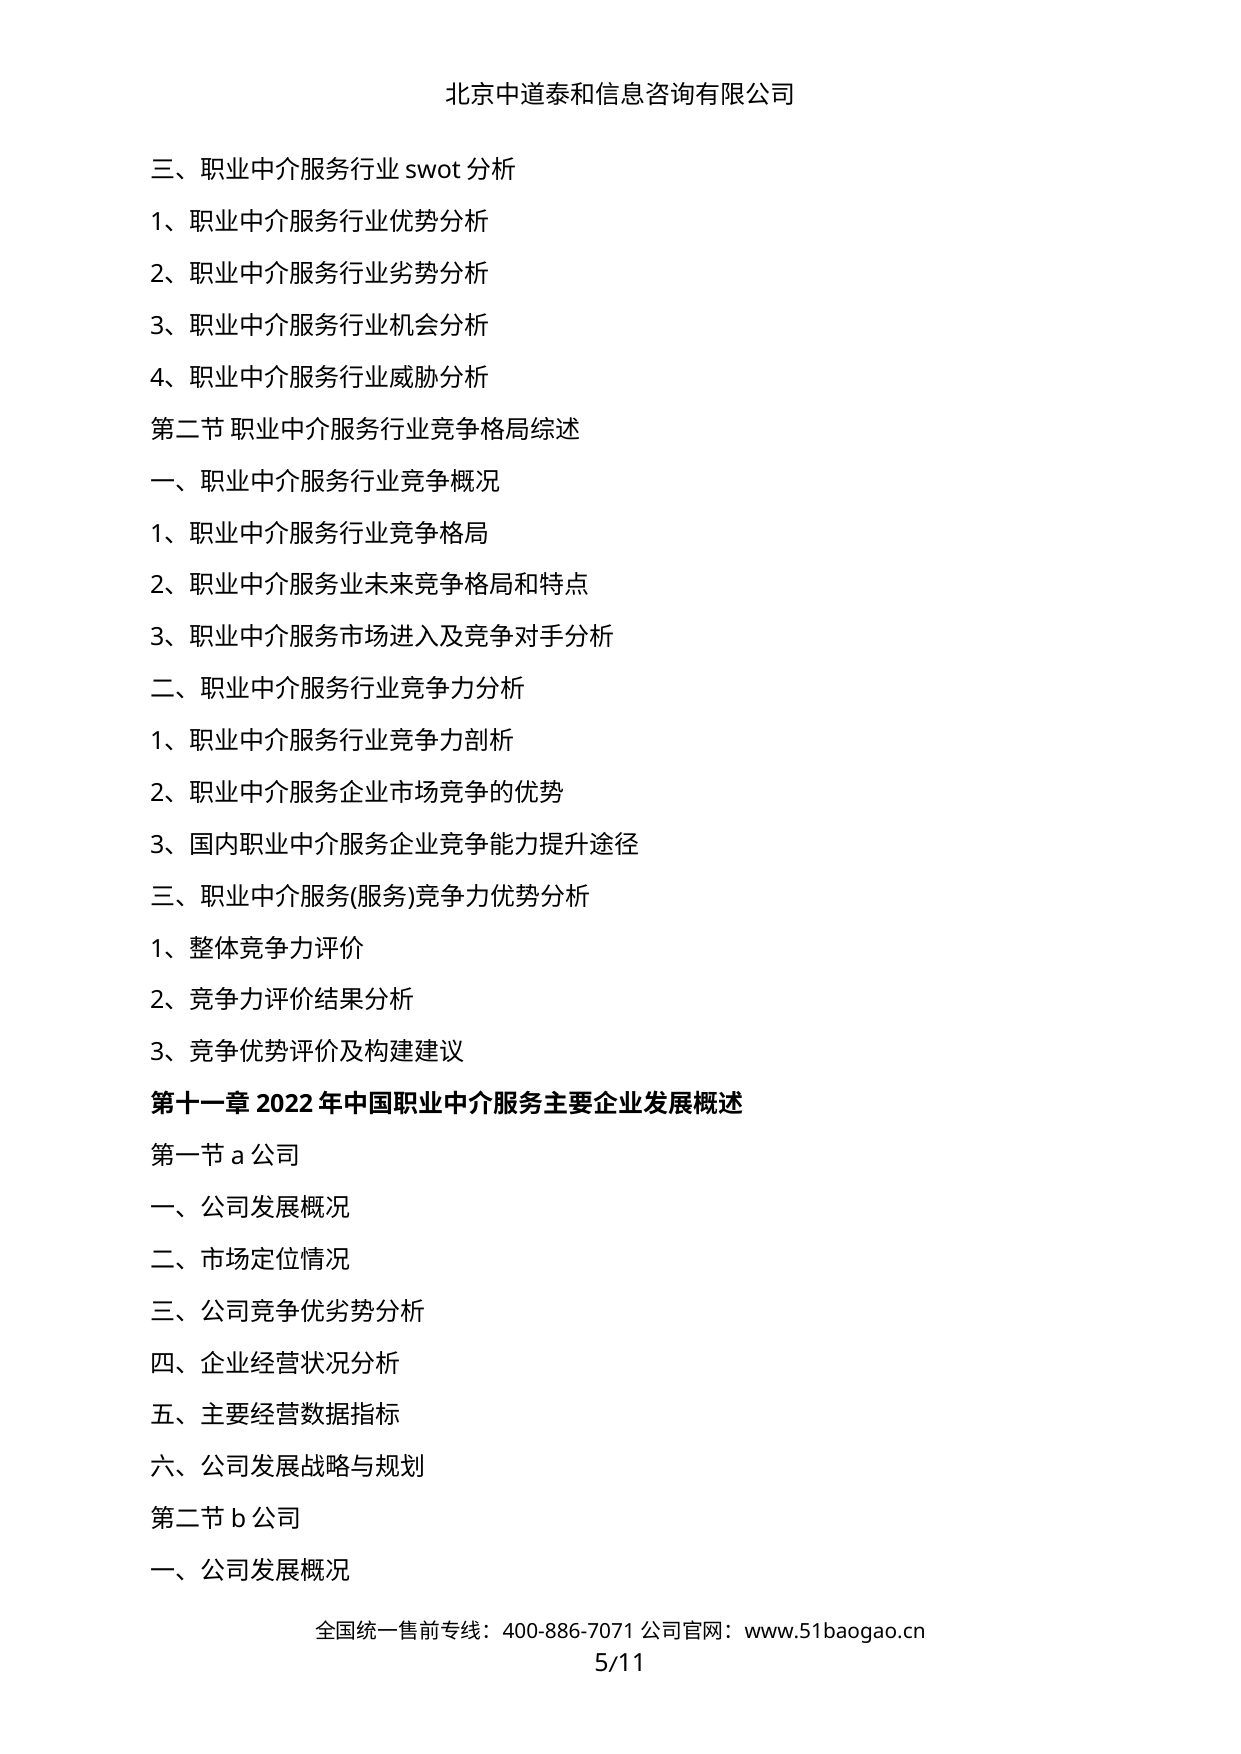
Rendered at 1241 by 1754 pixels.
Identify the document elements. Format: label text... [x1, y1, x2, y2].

text 1、职业中介服务行业竞争格局 [150, 513, 1090, 549]
text 一、职业中介服务行业竞争概况 [150, 461, 1090, 497]
text 2、职业中介服务行业劣势分析 [150, 254, 1090, 290]
text 五、主要经营数据指标 [150, 1395, 1090, 1431]
text 4、职业中介服务行业威胁分析 [150, 357, 1090, 394]
text 1、整体竞争力评价 [150, 928, 1090, 964]
text 一、公司发展概况 [150, 1187, 1090, 1224]
text 第二节 职业中介服务行业竞争格局综述 [150, 409, 1090, 446]
text 1、职业中介服务行业优势分析 [150, 202, 1090, 238]
text 四、企业经营状况分析 [150, 1343, 1090, 1379]
text 二、职业中介服务行业竞争力分析 [150, 669, 1090, 705]
text 第一节 a公司 [150, 1136, 1090, 1172]
text 三、公司竞争优劣势分析 [150, 1291, 1090, 1327]
text 六、公司发展战略与规划 [150, 1447, 1090, 1483]
text 三、职业中介服务(服务)竞争力优势分析 [150, 876, 1090, 912]
text 3、职业中介服务市场进入及竞争对手分析 [150, 617, 1090, 653]
text 第二节 b公司 [150, 1499, 1090, 1535]
text 1、职业中介服务行业竞争力剖析 [150, 721, 1090, 757]
text 一、公司发展概况 [150, 1551, 1090, 1587]
text 2、职业中介服务企业市场竞争的优势 [150, 772, 1090, 809]
text 三、职业中介服务行业swot分析 [150, 150, 1090, 186]
text 3、国内职业中介服务企业竞争能力提升途径 [150, 824, 1090, 861]
text 3、职业中介服务行业机会分析 [150, 306, 1090, 342]
text 3、竞争优势评价及构建建议 [150, 1032, 1090, 1068]
text 2、竞争力评价结果分析 [150, 980, 1090, 1016]
text 第十一章 2022年中国职业中介服务主要企业发展概述 [150, 1084, 1090, 1120]
text 2、职业中介服务业未来竞争格局和特点 [150, 565, 1090, 601]
text 二、市场定位情况 [150, 1239, 1090, 1276]
